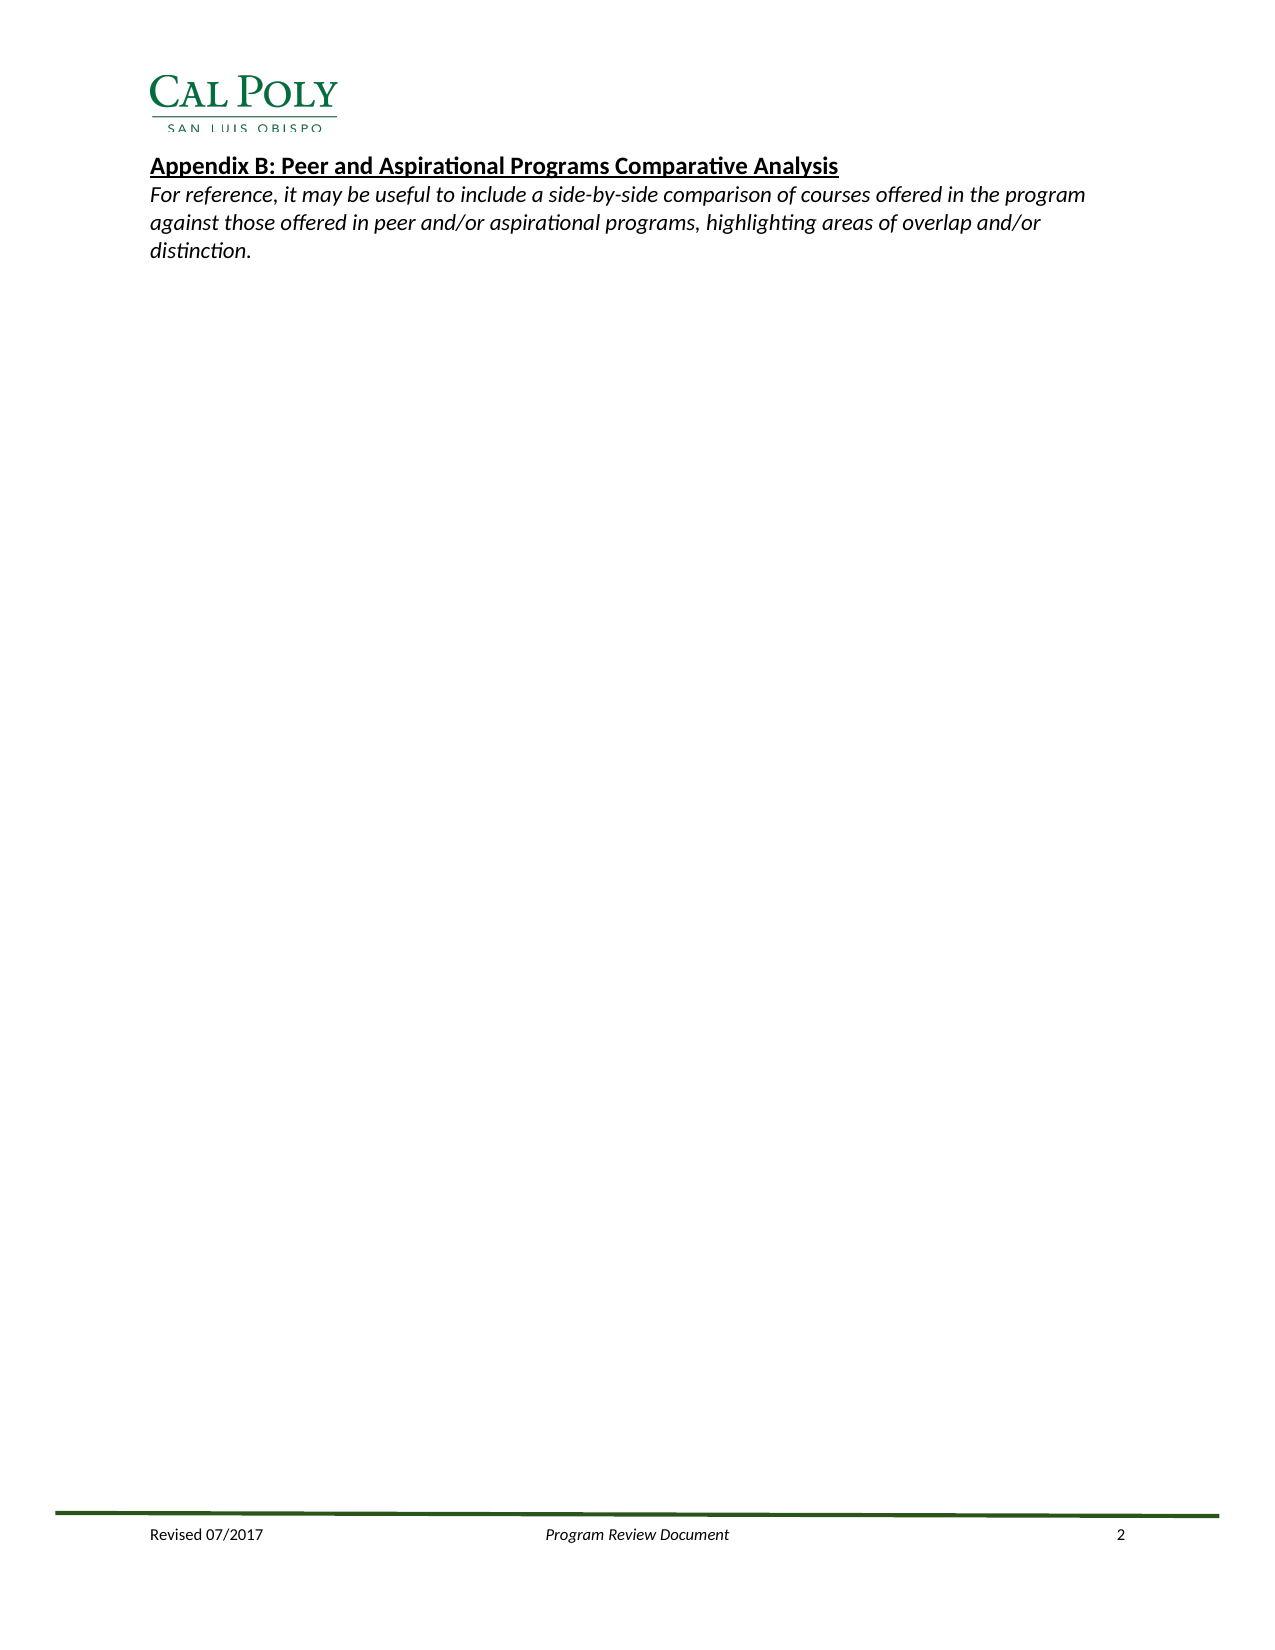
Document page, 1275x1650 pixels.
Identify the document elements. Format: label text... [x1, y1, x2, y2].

text Appendix B: Peer and Aspirational Programs Comparative Analysis [150, 150, 1125, 181]
text For reference, it may be useful to include a side-by-side comparison of courses offered in the program against those offered in peer and/or aspirational programs, highlighting areas of overlap and/or distinction. [150, 181, 1125, 264]
